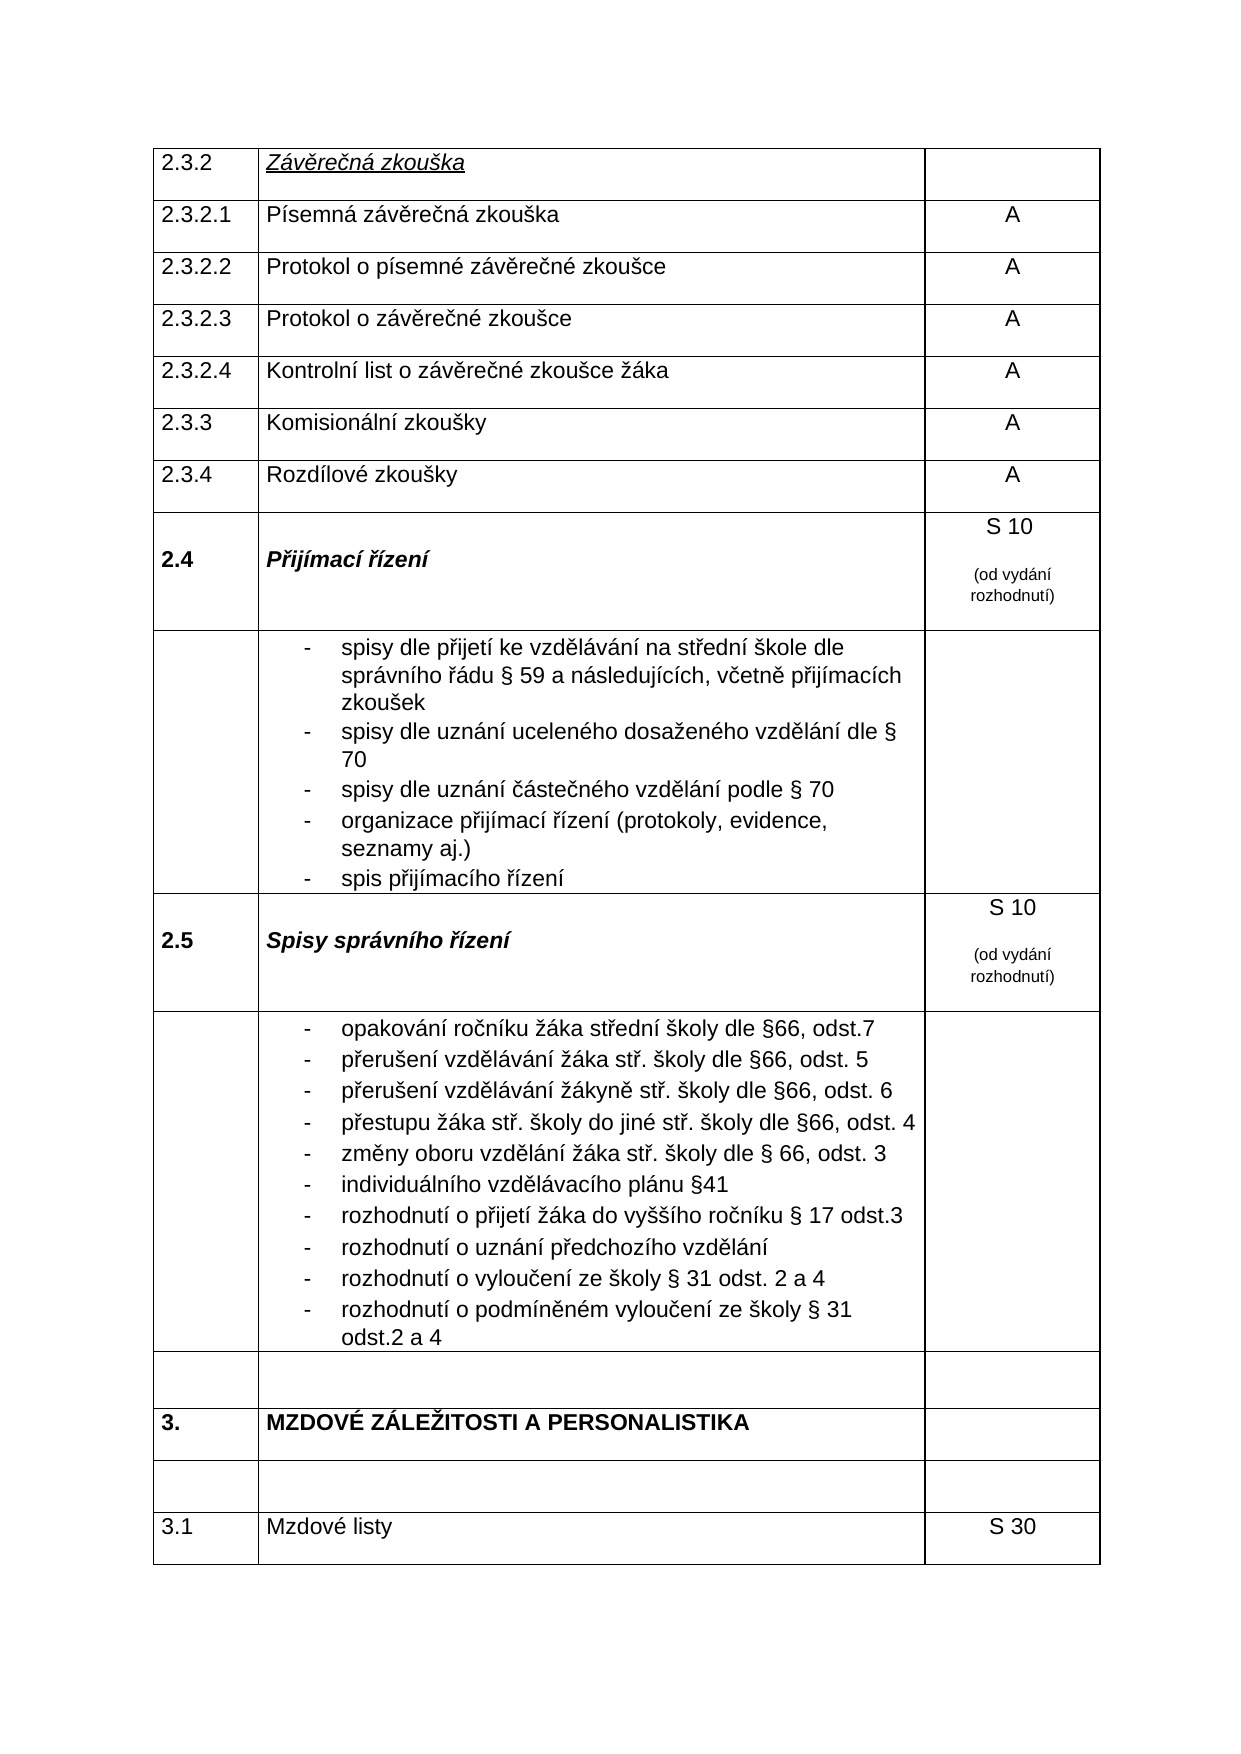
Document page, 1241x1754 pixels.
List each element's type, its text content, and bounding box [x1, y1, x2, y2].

table_cell 2.3.2.2 [154, 253, 258, 304]
table_cell A [926, 305, 1099, 356]
table_cell MZDOVÉ ZÁLEŽITOSTI A PERSONALISTIKA [259, 1409, 924, 1460]
table_cell [926, 149, 1099, 200]
table_cell S 10 (od vydání rozhodnutí) [926, 894, 1099, 1011]
table_cell 3. [154, 1409, 258, 1460]
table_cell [926, 1513, 1099, 1564]
table_cell 2.3.2.3 [154, 305, 258, 356]
table_cell [259, 1352, 924, 1408]
table_cell 2.3.2.4 [154, 357, 258, 408]
table_cell Protokol o písemné závěrečné zkoušce [259, 253, 924, 304]
table_cell Závěrečná zkouška [259, 149, 924, 200]
table_cell [926, 1352, 1099, 1408]
table_cell [154, 1461, 258, 1512]
table_cell Přijímací řízení [259, 513, 924, 630]
table_cell [926, 1461, 1099, 1512]
table_cell Rozdílové zkoušky [259, 461, 924, 512]
table_cell Kontrolní list o závěrečné zkoušce žáka [259, 357, 924, 408]
table_cell Protokol o závěrečné zkoušce [259, 305, 924, 356]
table_cell Komisionální zkoušky [259, 409, 924, 460]
table_cell [154, 1012, 258, 1351]
table_cell [259, 1461, 924, 1512]
table_cell [154, 631, 258, 893]
table_cell 2.4 [154, 513, 258, 630]
table_cell A [926, 409, 1099, 460]
table_cell 2.3.2.1 [154, 201, 258, 252]
table_cell 2.3.2 [154, 149, 258, 200]
table_cell A [926, 253, 1099, 304]
table_cell A [926, 357, 1099, 408]
table_cell [926, 1012, 1099, 1351]
table_cell opakování ročníku žáka střední školy dle §66, odst.7 přerušení vzdělávání žáka stř. školy dle §66, odst. 5 přerušení vzdělávání žákyně stř. školy dle §66, odst. 6 přestupu žáka stř. školy do jiné stř. školy dle §66, odst. 4 změny oboru vzdělání žáka stř. školy dle § 66, odst. 3 individuálního vzdělávacího plánu §41 rozhodnutí o přijetí žáka do vyššího ročníku § 17 odst.3 rozhodnutí o uznání předchozího vzdělání rozhodnutí o vyloučení ze školy § 31 odst. 4 rozhodnutí o podmíněném vyloučení ze školy § 31 odst.2 a 4 [259, 1012, 924, 1351]
table_cell 2.3.4 [154, 461, 258, 512]
table_cell 2.3.3 [154, 409, 258, 460]
table_cell Mzdové listy [259, 1513, 924, 1564]
table_cell A [926, 201, 1099, 252]
table_cell [154, 1352, 258, 1408]
table_cell Spisy správního řízení [259, 894, 924, 1011]
table_cell S 10 (od vydání rozhodnutí) [926, 513, 1099, 630]
table_cell Písemná závěrečná zkouška [259, 201, 924, 252]
table_cell 2.5 [154, 894, 258, 1011]
table_cell [926, 631, 1099, 893]
table_cell [926, 1409, 1099, 1460]
table_cell A [926, 461, 1099, 512]
table_cell 3.1 [154, 1513, 258, 1564]
table_cell spisy dle přijetí ke vzdělávání na střední škole dle správního řádu § následujících, včetně přijímacích zkoušek spisy dle uznání uceleného dosaženého vzdělání dle § 70 spisy dle uznání částečného vzdělání podle § 70 organizace přijímací řízení (protokoly, evidence, seznamy aj.) spis přijímacího řízení [259, 631, 924, 893]
